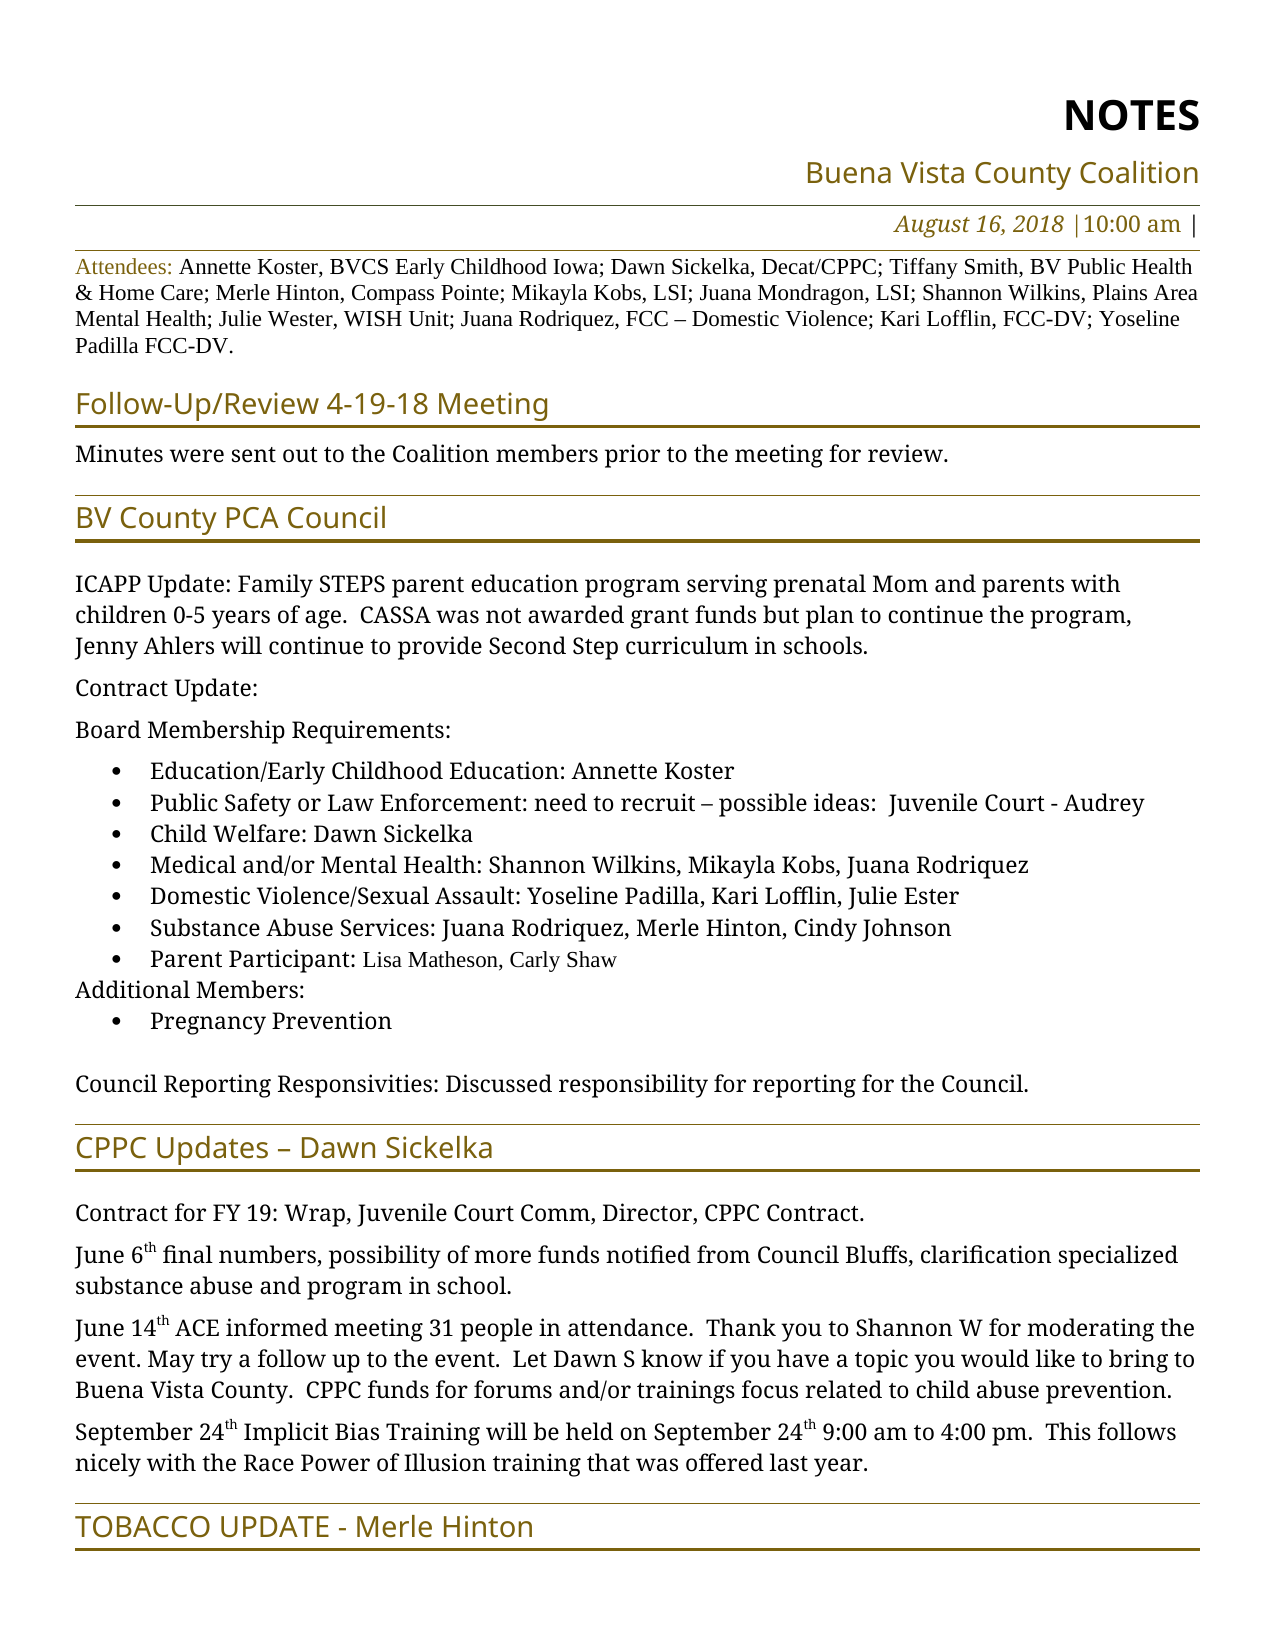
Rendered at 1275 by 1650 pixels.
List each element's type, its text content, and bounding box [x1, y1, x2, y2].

text June 6th final numbers, possibility of more funds notified from Council Bluffs, clarification specialized substance abuse and program in school. [75, 1239, 1200, 1301]
subtitle BV County PCA Council [75, 496, 1200, 539]
text Contract for FY 19: Wrap, Juvenile Court Comm, Director, CPPC Contract. [75, 1197, 1200, 1228]
list Medical and/or Mental Health: Shannon Wilkins, Mikayla Kobs, Juana Rodriquez [112, 849, 1200, 880]
subtitle Attendees: Annette Koster, BVCS Early Childhood Iowa; Dawn Sickelka, Decat/CPPC; Tiffany Smith, BV Public Health & Home Care; Merle Hinton, Compass Pointe; Mikayla Kobs, LSI; Juana Mondragon, LSI; Shannon Wilkins, Plains Area Mental Health; Julie Wester, WISH Unit; Juana Rodriquez, FCC – Domestic Violence; Kari Lofflin, FCC-DV; Yoseline Padilla FCC-DV. [75, 251, 1200, 358]
list Domestic Violence/Sexual Assault: Yoseline Padilla, Kari Lofflin, Julie Ester [112, 880, 1200, 911]
text September 24th Implicit Bias Training will be held on September 24th 9:00 am to 4:00 pm. This follows nicely with the Race Power of Illusion training that was offered last year. [75, 1416, 1200, 1478]
subtitle Buena Vista County Coalition [75, 153, 1200, 192]
subtitle TOBACCO UPDATE - Merle Hinton [75, 1504, 1200, 1548]
list Pregnancy Prevention [112, 1005, 1200, 1036]
list Public Safety or Law Enforcement: need to recruit – possible ideas: Juvenile Court - Audrey [112, 786, 1200, 818]
text June 14th ACE informed meeting 31 people in attendance. Thank you to Shannon W for moderating the event. May try a follow up to the event. Let Dawn S know if you have a topic you would like to bring to Buena Vista County. CPPC funds for forums and/or trainings focus related to child abuse prevention. [75, 1312, 1200, 1405]
list Parent Participant: Lisa Matheson, Carly Shaw [112, 943, 1200, 974]
text Additional Members: [75, 974, 1200, 1005]
title NOTES [75, 85, 1200, 142]
list Substance Abuse Services: Juana Rodriquez, Merle Hinton, Cindy Johnson [112, 911, 1200, 943]
text August 16, 2018 |10:00 am | [75, 206, 1200, 239]
text Minutes were sent out to the Coalition members prior to the meeting for review. [75, 438, 1200, 470]
text Contract Update: [75, 672, 1200, 703]
list Child Welfare: Dawn Sickelka [112, 818, 1200, 849]
text ICAPP Update: Family STEPS parent education program serving prenatal Mom and parents with children 0-5 years of age. CASSA was not awarded grant funds but plan to continue the program, Jenny Ahlers will continue to provide Second Step curriculum in schools. [75, 568, 1200, 661]
text Council Reporting Responsivities: Discussed responsibility for reporting for the Council. [75, 1068, 1200, 1099]
subtitle CPPC Updates – Dawn Sickelka [75, 1125, 1200, 1169]
subtitle Follow-Up/Review 4-19-18 Meeting [75, 380, 1200, 425]
list Education/Early Childhood Education: Annette Koster [112, 755, 1200, 786]
text Board Membership Requirements: [75, 713, 1200, 745]
